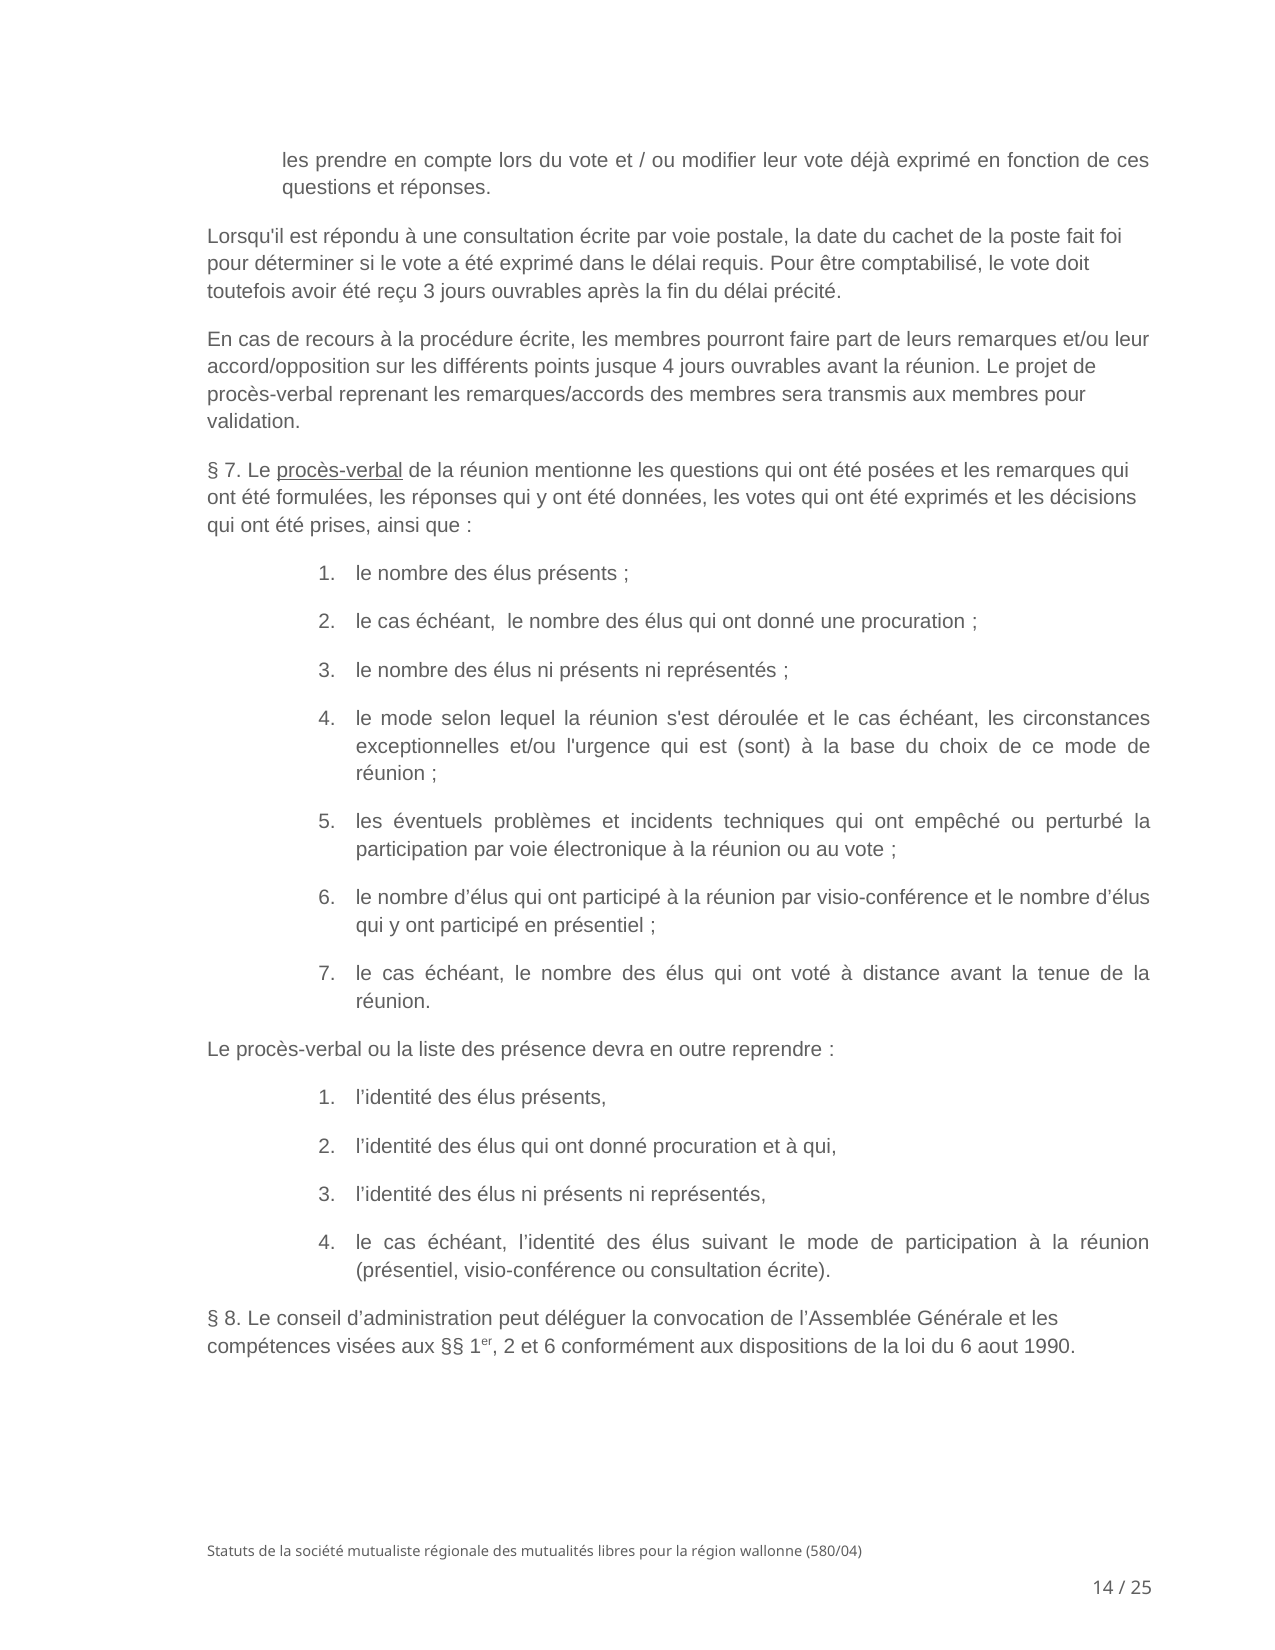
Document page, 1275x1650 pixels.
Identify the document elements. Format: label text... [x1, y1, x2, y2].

list le mode selon lequel la réunion s'est déroulée et le cas échéant, les circonstances exceptionnelles et/ou l'urgence qui est (sont) à la base du choix de ce mode de réunion ; [318, 706, 1152, 785]
list le cas échéant, le nombre des élus qui ont donné une procuration ; [318, 609, 1152, 633]
text Lorsqu'il est répondu à une consultation écrite par voie postale, la date du cachet de la poste fait foi pour déterminer si le vote a été exprimé dans le délai requis. Pour être comptabilisé, le vote doit toutefois avoir été reçu 3 jours ouvrables après la fin du délai précité. [207, 223, 1152, 302]
list le cas échéant, le nombre des élus qui ont voté à distance avant la tenue de la réunion. [318, 961, 1152, 1012]
list les éventuels problèmes et incidents techniques qui ont empêché ou perturbé la participation par voie électronique à la réunion ou au vote ; [318, 809, 1152, 861]
list l’identité des élus qui ont donné procuration et à qui, [318, 1133, 1152, 1157]
text § 7. Le procès-verbal de la réunion mentionne les questions qui ont été posées et les remarques qui ont été formulées, les réponses qui y ont été données, les votes qui ont été exprimés et les décisions qui ont été prises, ainsi que : [207, 458, 1152, 537]
list l’identité des élus ni présents ni représentés, [318, 1182, 1152, 1206]
text En cas de recours à la procédure écrite, les membres pourront faire part de leurs remarques et/ou leur accord/opposition sur les différents points jusque 4 jours ouvrables avant la réunion. Le projet de procès-verbal reprenant les remarques/accords des membres sera transmis aux membres pour validation. [207, 327, 1152, 433]
list le nombre d’élus qui ont participé à la réunion par visio-conférence et le nombre d’élus qui y ont participé en présentiel ; [318, 885, 1152, 937]
list le cas échéant, l’identité des élus suivant le mode de participation à la réunion (présentiel, visio-conférence ou consultation écrite). [318, 1230, 1152, 1282]
text Le procès-verbal ou la liste des présence devra en outre reprendre : [207, 1037, 1152, 1061]
list le nombre des élus présents ; [318, 561, 1152, 585]
list l’identité des élus présents, [318, 1085, 1152, 1109]
text § 8. Le conseil d’administration peut déléguer la convocation de l’Assemblée Générale et les compétences visées aux §§ 1er, 2 et 6 conformément aux dispositions de la loi du 6 aout 1990. [207, 1306, 1152, 1357]
list le nombre des élus ni présents ni représentés ; [318, 658, 1152, 682]
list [244, 148, 1152, 199]
